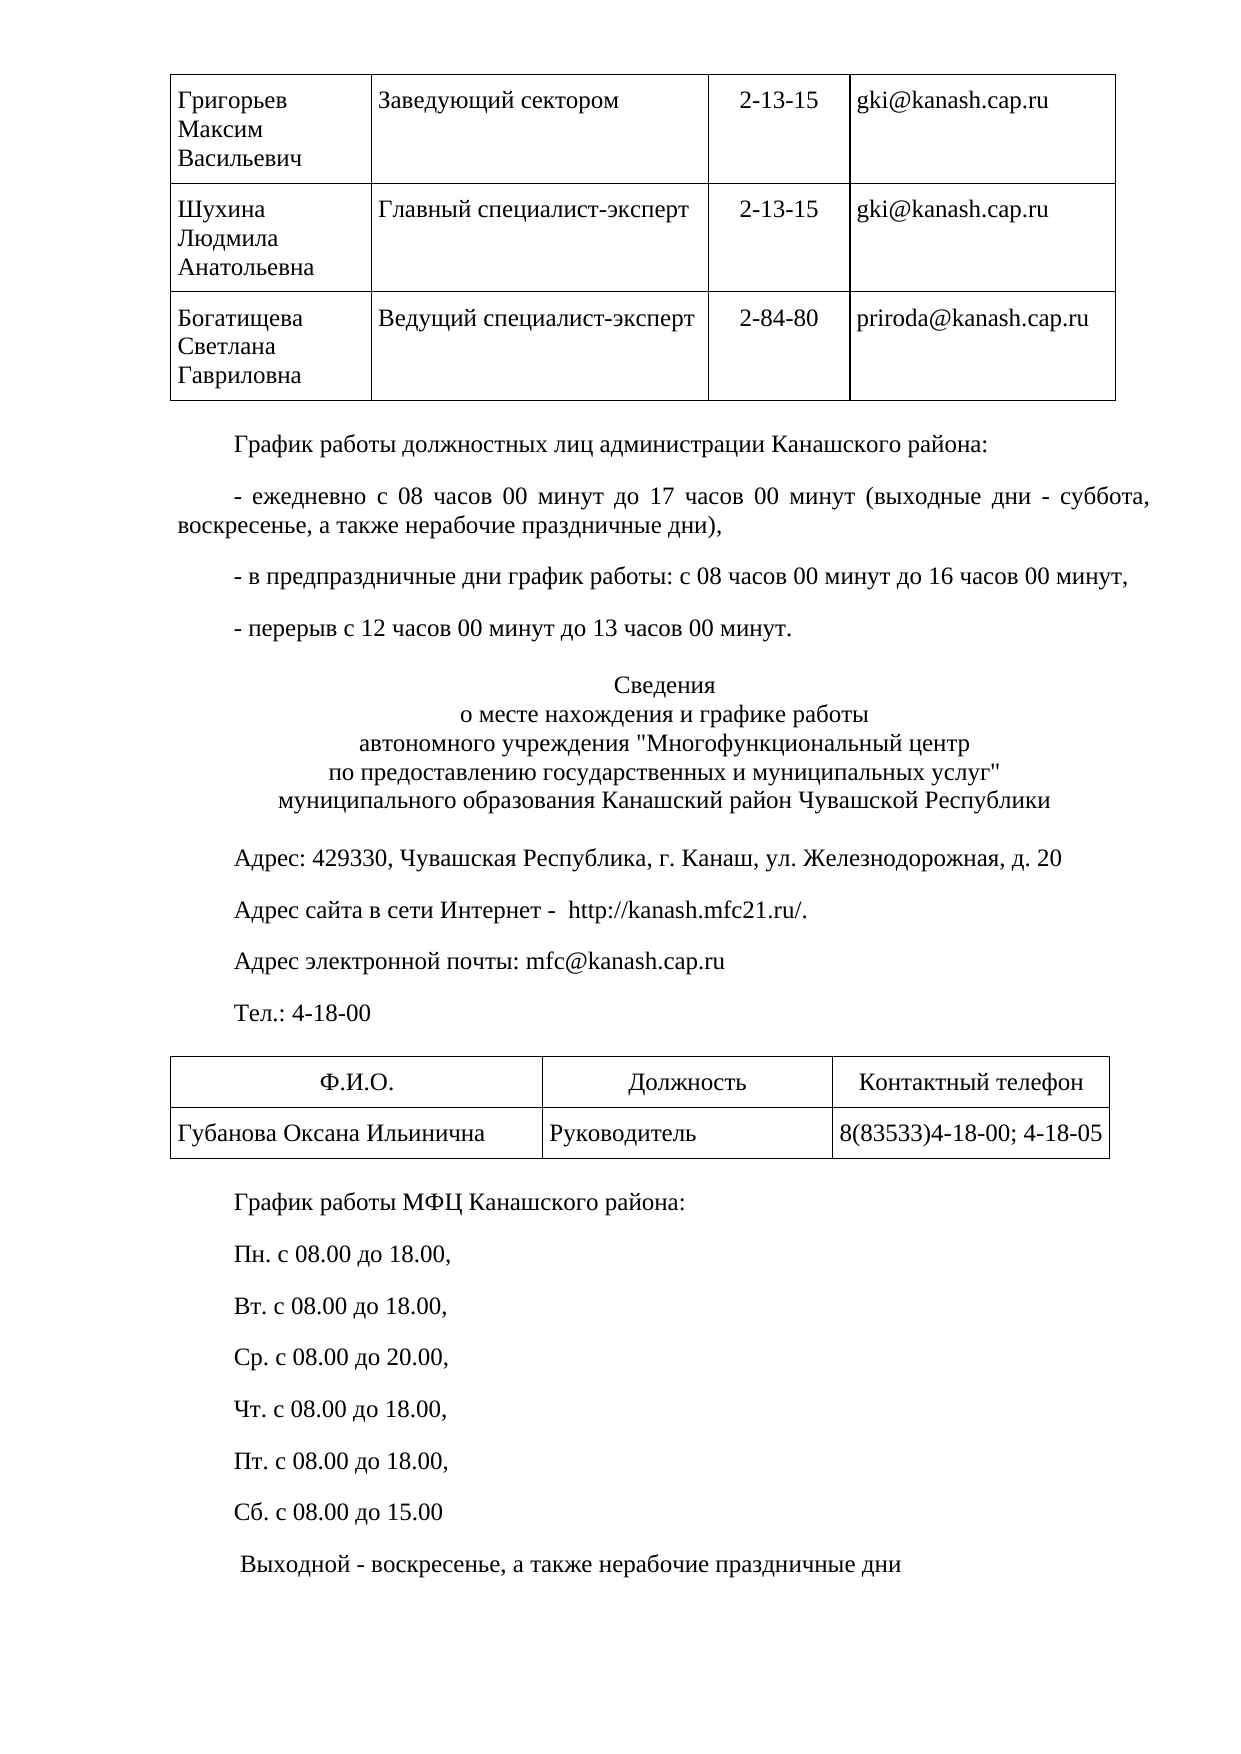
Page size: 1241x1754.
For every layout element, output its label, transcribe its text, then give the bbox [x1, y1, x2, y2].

table_cell Ведущий специалист-эксперт [372, 292, 708, 399]
text Вт. с 08.00 до 18.00, [177, 1291, 1152, 1319]
text - перерыв с 12 часов 00 минут до 13 часов 00 минут. [177, 613, 1152, 642]
table_cell Руководитель [543, 1108, 832, 1158]
table_header Ф.И.О. [171, 1057, 542, 1107]
text Сведения [177, 671, 1152, 699]
text по предоставлению государственных и муниципальных услуг" [177, 757, 1152, 786]
text Адрес электронной почты: mfc@kanash.cap.ru [177, 946, 1152, 975]
table_cell Григорьев Максим Васильевич [171, 75, 371, 182]
table_cell Шухина Людмила Анатольевна [171, 184, 371, 291]
text График работы должностных лиц администрации Канашского района: [177, 429, 1152, 458]
table_header Контактный телефон [833, 1057, 1109, 1107]
text Выходной - воскресенье, а также нерабочие праздничные дни [177, 1549, 1152, 1578]
text о месте нахождения и графике работы [177, 699, 1152, 728]
text - ежедневно с 08 часов 00 минут до 17 часов 00 минут (выходные дни - суббота, воскресенье, а также нерабочие праздничные дни), [177, 481, 1152, 538]
table_cell Главный специалист-эксперт [372, 184, 708, 291]
text Сб. с 08.00 до 15.00 [177, 1497, 1152, 1526]
text Адрес: 429330, Чувашская Республика, г. Канаш, ул. Железнодорожная, д. 20 [177, 843, 1152, 872]
text муниципального образования Канашский район Чувашской Республики [177, 786, 1152, 814]
text Пт. с 08.00 до 18.00, [177, 1446, 1152, 1474]
text автономного учреждения "Многофункциональный центр [177, 728, 1152, 757]
table_cell Губанова Оксана Ильинична [171, 1108, 542, 1158]
table_cell 8(83533)4-18-00; 4-18-05 [833, 1108, 1109, 1158]
table_header Должность [543, 1057, 832, 1107]
table_cell Богатищева Светлана Гавриловна [171, 292, 371, 399]
table_cell priroda@kanash.cap.ru [851, 292, 1115, 399]
text Пн. с 08.00 до 18.00, [177, 1239, 1152, 1268]
table_cell gki@kanash.cap.ru [851, 184, 1115, 291]
table_cell 2-13-15 [709, 184, 849, 291]
text Адрес сайта в сети Интернет - http://kanash.mfc21.ru/. [177, 895, 1152, 923]
text График работы МФЦ Канашского района: [177, 1187, 1152, 1216]
text Чт. с 08.00 до 18.00, [177, 1394, 1152, 1423]
table_cell Заведующий сектором [372, 75, 708, 182]
text Ср. с 08.00 до 20.00, [177, 1342, 1152, 1371]
table_cell 2-13-15 [709, 75, 849, 182]
text Тел.: 4-18-00 [177, 998, 1152, 1027]
text - в предпраздничные дни график работы: с 08 часов 00 минут до 16 часов 00 минут, [177, 561, 1152, 590]
table_cell 2-84-80 [709, 292, 849, 399]
table_cell gki@kanash.cap.ru [851, 75, 1115, 182]
